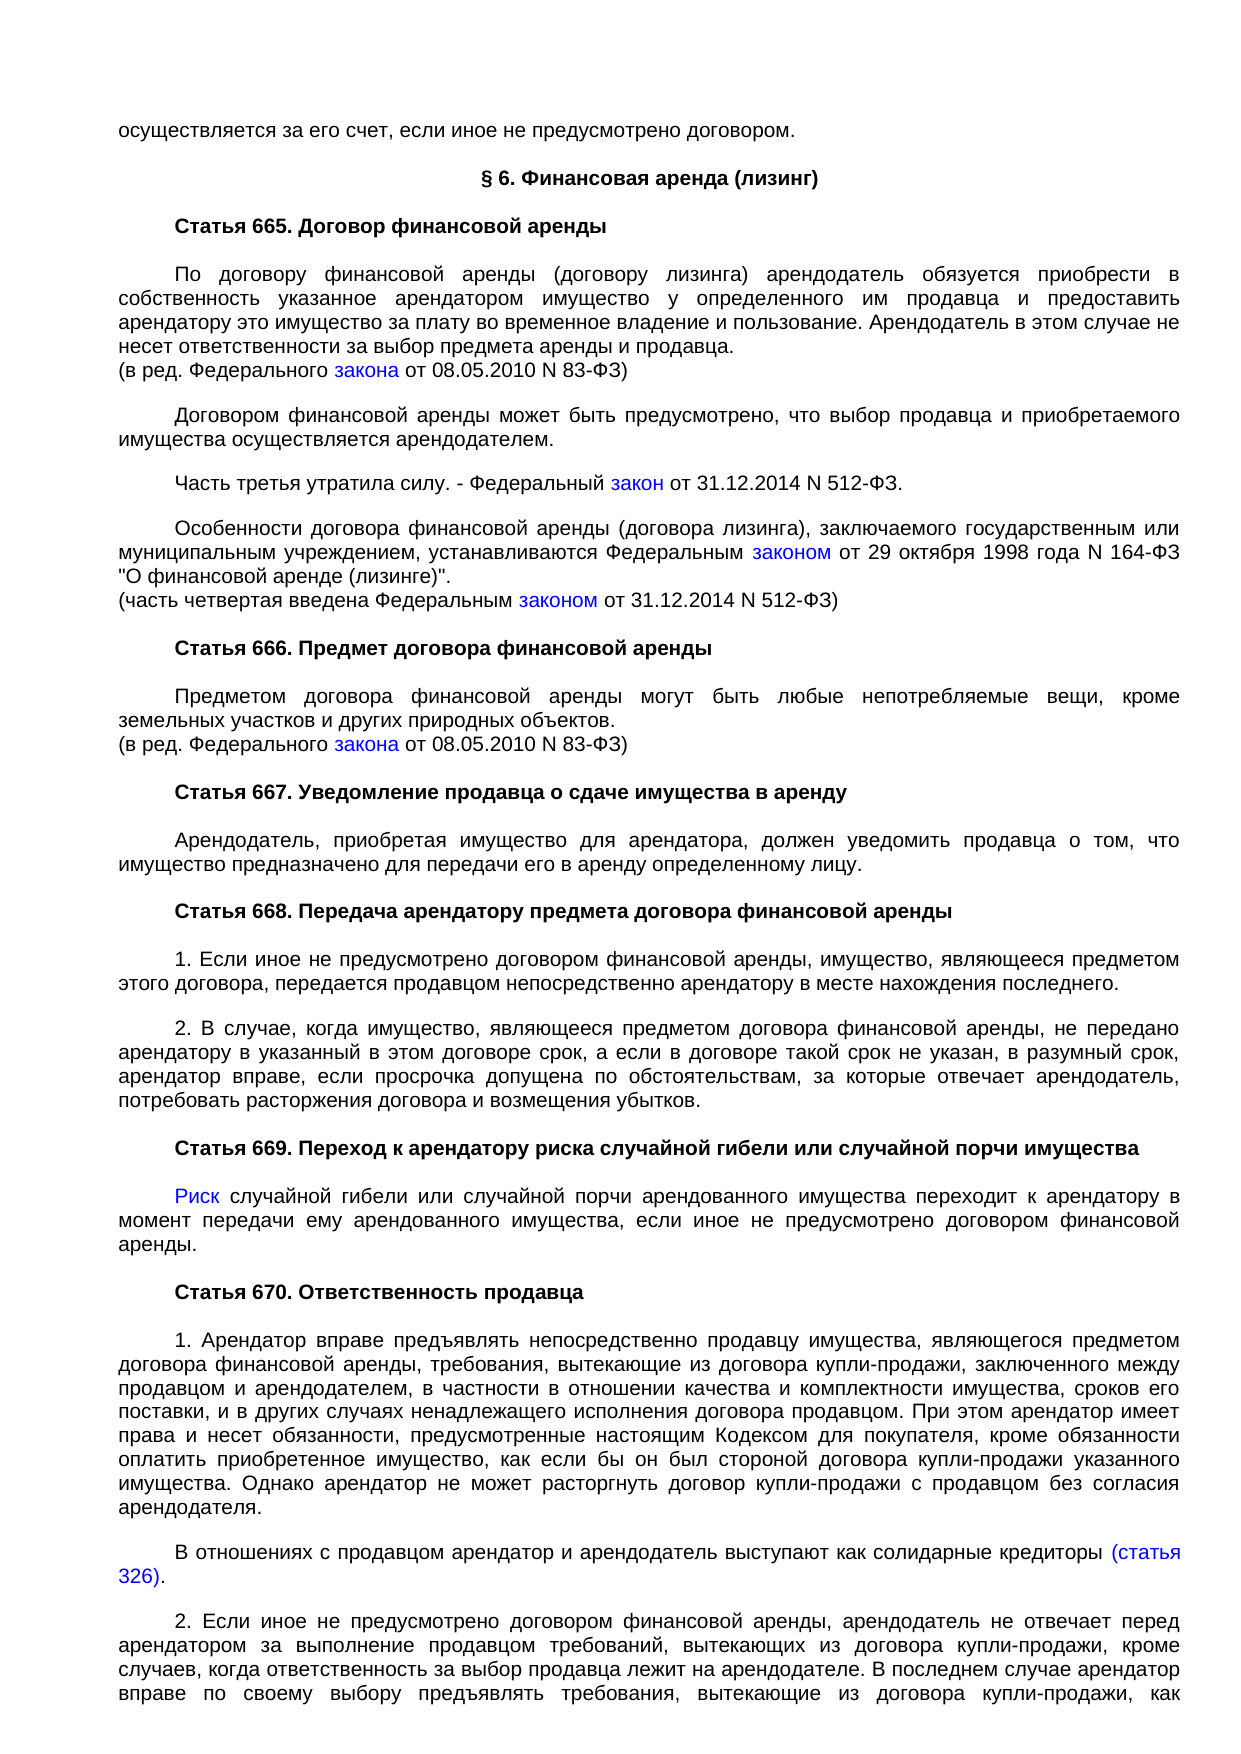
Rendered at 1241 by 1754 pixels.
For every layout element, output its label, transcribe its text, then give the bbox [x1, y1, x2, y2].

text Особенности договора финансовой аренды (договора лизинга), заключаемого государственным или муниципальным учреждением, устанавливаются Федеральным законом от 29 октября 1998 года N 164-ФЗ "О финансовой аренде (лизинге)". [118, 516, 1181, 588]
title Статья 669. Переход к арендатору риска случайной гибели или случайной порчи имущества [118, 1136, 1181, 1160]
text В отношениях с продавцом арендатор и арендодатель выступают как солидарные кредиторы (статья 326). [118, 1540, 1181, 1588]
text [118, 118, 1181, 142]
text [118, 1609, 1181, 1704]
text (в ред. Федерального закона от 08.05.2010 N 83-ФЗ) [118, 358, 1181, 382]
text Риск случайной гибели или случайной порчи арендованного имущества переходит к арендатору в момент передачи ему арендованного имущества, если иное не предусмотрено договором финансовой аренды. [118, 1184, 1181, 1256]
text По договору финансовой аренды (договору лизинга) арендодатель обязуется приобрести в собственность указанное арендатором имущество у определенного им продавца и предоставить арендатору это имущество за плату во временное владение и пользование. Арендодатель в этом случае не несет ответственности за выбор предмета аренды и продавца. [118, 262, 1181, 358]
text (часть четвертая введена Федеральным законом от 31.12.2014 N 512-ФЗ) [118, 588, 1181, 612]
title Статья 670. Ответственность продавца [118, 1279, 1181, 1303]
title Статья 665. Договор финансовой аренды [118, 214, 1181, 238]
text Договором финансовой аренды может быть предусмотрено, что выбор продавца и приобретаемого имущества осуществляется арендодателем. [118, 402, 1181, 450]
title Статья 668. Передача арендатору предмета договора финансовой аренды [118, 899, 1181, 923]
text 1. Если иное не предусмотрено договором финансовой аренды, имущество, являющееся предметом этого договора, передается продавцом непосредственно арендатору в месте нахождения последнего. [118, 947, 1181, 995]
text Часть третья утратила силу. - Федеральный закон от 31.12.2014 N 512-ФЗ. [118, 471, 1181, 495]
title Статья 667. Уведомление продавца о сдаче имущества в аренду [118, 779, 1181, 803]
title § 6. Финансовая аренда (лизинг) [118, 166, 1181, 190]
text Предметом договора финансовой аренды могут быть любые непотребляемые вещи, кроме земельных участков и других природных объектов. [118, 684, 1181, 732]
text Арендодатель, приобретая имущество для арендатора, должен уведомить продавца о том, что имущество предназначено для передачи его в аренду определенному лицу. [118, 827, 1181, 875]
text 2. В случае, когда имущество, являющееся предметом договора финансовой аренды, не передано арендатору в указанный в этом договоре срок, а если в договоре такой срок не указан, в разумный срок, арендатор вправе, если просрочка допущена по обстоятельствам, за которые отвечает арендодатель, потребовать расторжения договора и возмещения убытков. [118, 1016, 1181, 1112]
title Статья 666. Предмет договора финансовой аренды [118, 636, 1181, 660]
text (в ред. Федерального закона от 08.05.2010 N 83-ФЗ) [118, 732, 1181, 756]
text 1. Арендатор вправе предъявлять непосредственно продавцу имущества, являющегося предметом договора финансовой аренды, требования, вытекающие из договора купли-продажи, заключенного между продавцом и арендодателем, в частности в отношении качества и комплектности имущества, сроков его поставки, и в других случаях ненадлежащего исполнения договора продавцом. При этом арендатор имеет права и несет обязанности, предусмотренные настоящим Кодексом для покупателя, кроме обязанности оплатить приобретенное имущество, как если бы он был стороной договора купли-продажи указанного имущества. Однако арендатор не может расторгнуть договор купли-продажи с продавцом без согласия арендодателя. [118, 1327, 1181, 1519]
